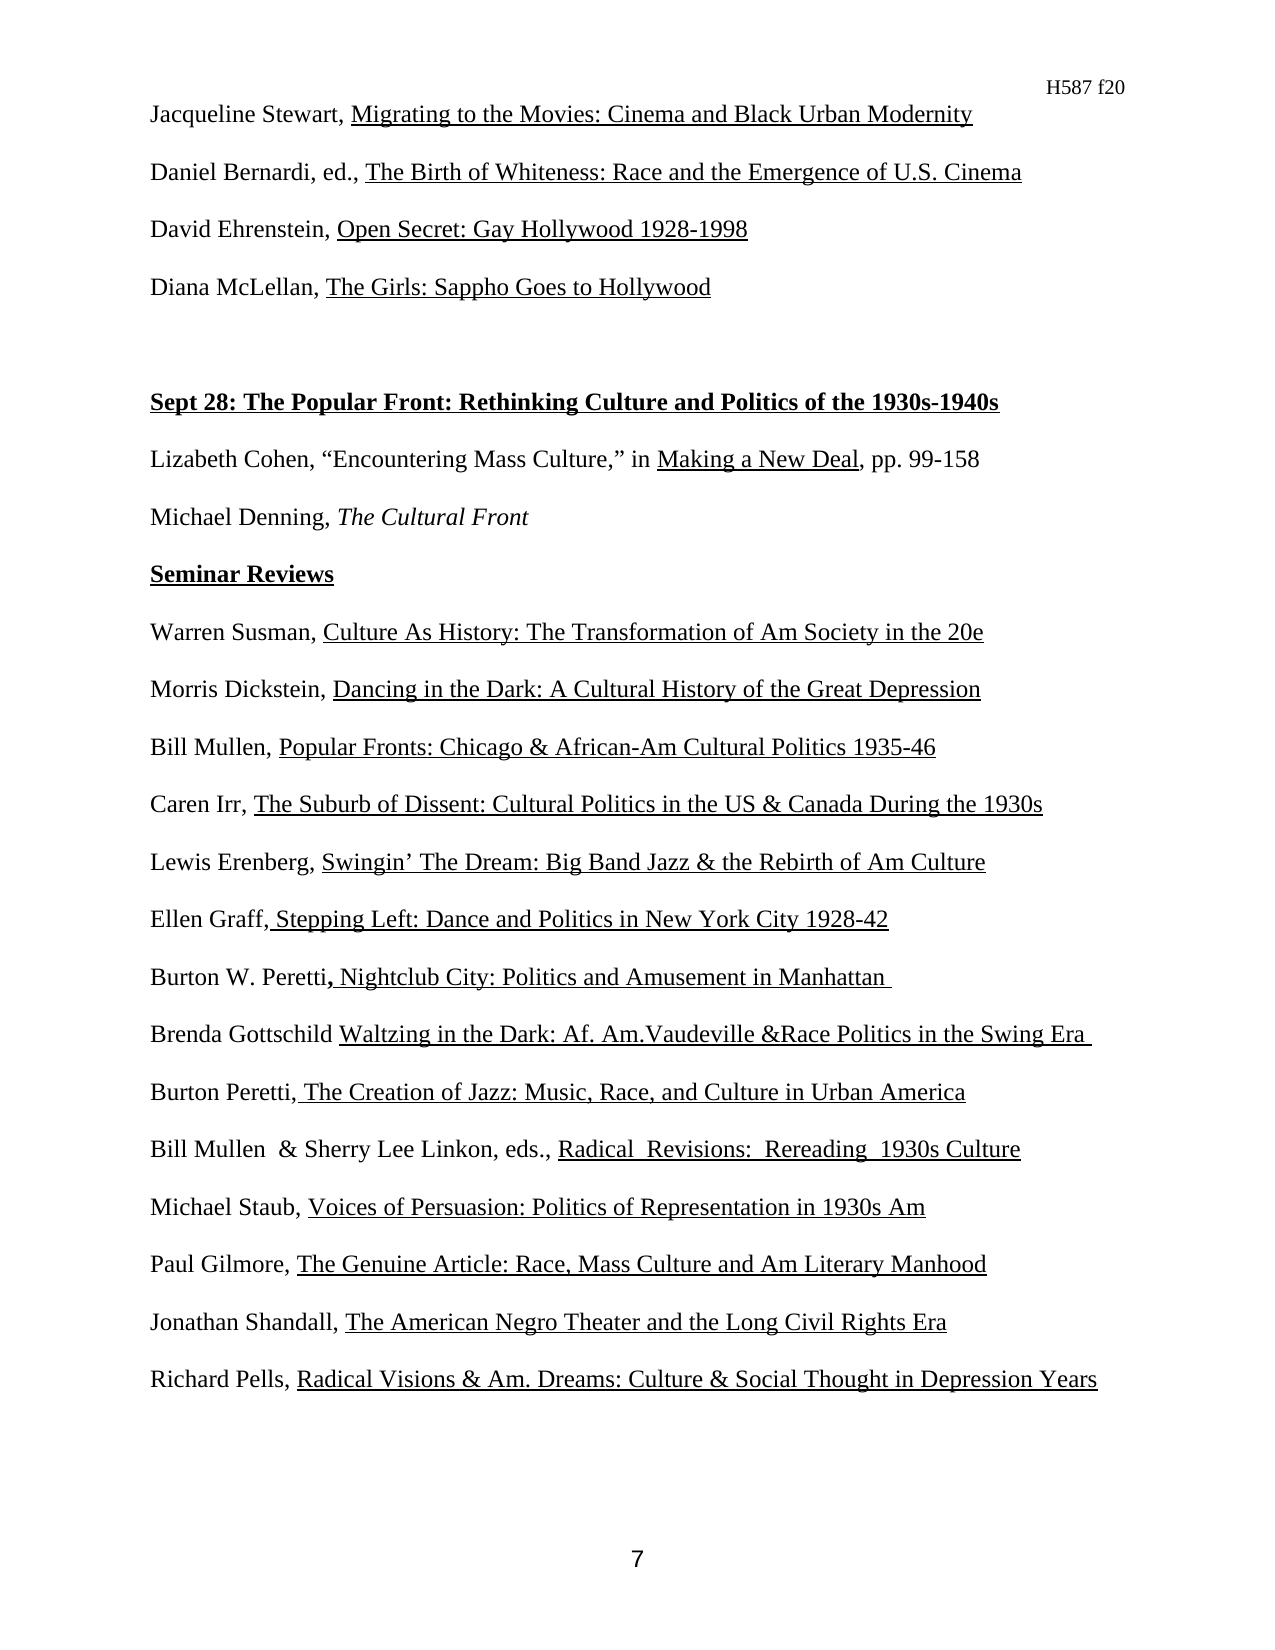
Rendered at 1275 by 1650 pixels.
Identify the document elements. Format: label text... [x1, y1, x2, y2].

text Caren Irr, The Suburb of Dissent: Cultural Politics in the US & Canada During the 1930s [150, 789, 1125, 818]
text Richard Pells, Radical Visions & Am. Dreams: Culture & Social Thought in Depression Years [150, 1364, 1125, 1393]
text Jacqueline Stewart, Migrating to the Movies: Cinema and Black Urban Modernity [150, 99, 1125, 128]
text Seminar Reviews [150, 559, 1125, 588]
text Warren Susman, Culture As History: The Transformation of Am Society in the 20e [150, 617, 1125, 645]
text Paul Gilmore, The Genuine Article: Race, Mass Culture and Am Literary Manhood [150, 1249, 1125, 1278]
text Bill Mullen, Popular Fronts: Chicago & African-Am Cultural Politics 1935-46 [150, 732, 1125, 760]
text Sept 28: The Popular Front: Rethinking Culture and Politics of the 1930s-1940s [150, 387, 1125, 415]
text Michael Denning, The Cultural Front [150, 502, 1125, 530]
text Burton W. Peretti, Nightclub City: Politics and Amusement in Manhattan [150, 962, 1125, 990]
text Ellen Graff, Stepping Left: Dance and Politics in New York City 1928-42 [150, 904, 1125, 933]
text Lizabeth Cohen, “Encountering Mass Culture,” in Making a New Deal, pp. 99-158 [150, 444, 1125, 473]
text Morris Dickstein, Dancing in the Dark: A Cultural History of the Great Depression [150, 674, 1125, 703]
text Lewis Erenberg, Swingin’ The Dream: Big Band Jazz & the Rebirth of Am Culture [150, 847, 1125, 875]
text David Ehrenstein, Open Secret: Gay Hollywood 1928-1998 [150, 214, 1125, 243]
text Jonathan Shandall, The American Negro Theater and the Long Civil Rights Era [150, 1307, 1125, 1335]
text Diana McLellan, The Girls: Sappho Goes to Hollywood [150, 272, 1125, 300]
text Michael Staub, Voices of Persuasion: Politics of Representation in 1930s Am [150, 1192, 1125, 1220]
text Daniel Bernardi, ed., The Birth of Whiteness: Race and the Emergence of U.S. Cinema [150, 157, 1125, 185]
text Burton Peretti, The Creation of Jazz: Music, Race, and Culture in Urban America [150, 1077, 1125, 1105]
text Brenda Gottschild Waltzing in the Dark: Af. Am.Vaudeville &Race Politics in the Swing Era [150, 1019, 1125, 1048]
text Bill Mullen & Sherry Lee Linkon, eds., Radical Revisions: Rereading 1930s Culture [150, 1134, 1125, 1163]
